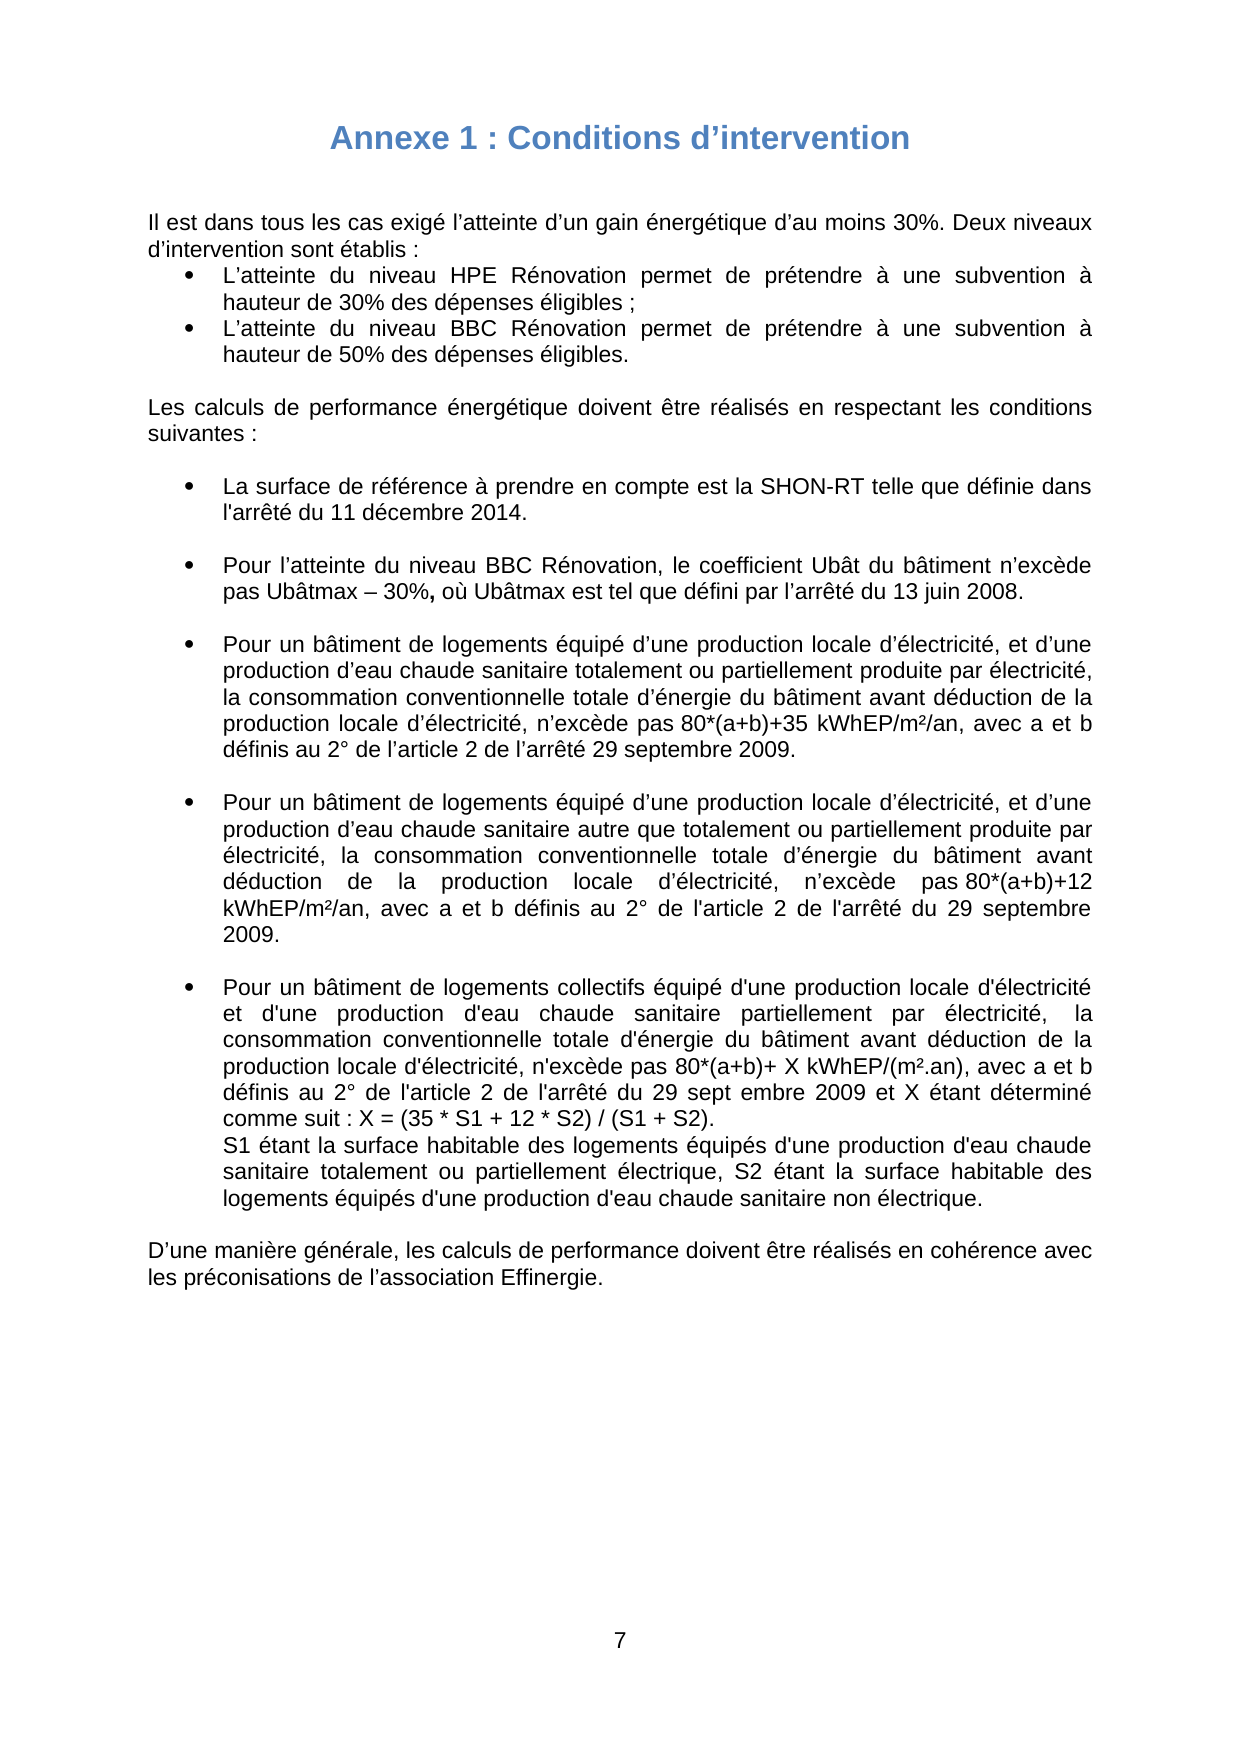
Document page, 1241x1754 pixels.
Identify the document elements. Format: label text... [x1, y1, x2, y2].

list S1 étant la surface habitable des logements équipés d'une production d'eau chaude sanitaire totalement ou partiellement électrique, S2 étant la surface habitable des logements équipés d'une production d'eau chaude sanitaire non électrique. [223, 1132, 1093, 1211]
list Pour un bâtiment de logements équipé d’une production locale d’électricité, et d’une production d’eau chaude sanitaire totalement ou partiellement produite par électricité, la consommation conventionnelle totale d’énergie du bâtiment avant déduction de la production locale d’électricité, n’excède pas 80*(a+b)+35 kWhEP/m²/an, avec a et b définis au 2° de l’article 2 de l’arrêté 29 septembre 2009. [185, 631, 1093, 763]
list L’atteinte du niveau HPE Rénovation permet de prétendre à une subvention à hauteur de 30% des dépenses éligibles ; [185, 262, 1093, 315]
subtitle Annexe 1 : Conditions d’intervention [148, 118, 1093, 157]
list Pour un bâtiment de logements équipé d’une production locale d’électricité, et d’une production d’eau chaude sanitaire autre que totalement ou partiellement produite par électricité, la consommation conventionnelle totale d’énergie du bâtiment avant déduction de la production locale d’électricité, n’excède pas 80*(a+b)+12 kWhEP/m²/an, avec a et b définis au 2° de l'article 2 de l'arrêté du 29 septembre 2009. [185, 789, 1093, 947]
text Il est dans tous les cas exigé l’atteinte d’un gain énergétique d’au moins 30%. Deux niveaux d’intervention sont établis : [148, 209, 1093, 262]
list Pour l’atteinte du niveau BBC Rénovation, le coefficient Ubât du bâtiment n’excède pas Ubâtmax – 30%, où Ubâtmax est tel que défini par l’arrêté du 13 juin 2008. [185, 552, 1093, 605]
text D’une manière générale, les calculs de performance doivent être réalisés en cohérence avec les préconisations de l’association Effinergie. [148, 1237, 1093, 1290]
list La surface de référence à prendre en compte est la SHON-RT telle que définie dans l'arrêté du 11 décembre 2014. [185, 473, 1093, 526]
text Les calculs de performance énergétique doivent être réalisés en respectant les conditions suivantes : [148, 394, 1093, 447]
list L’atteinte du niveau BBC Rénovation permet de prétendre à une subvention à hauteur de 50% des dépenses éligibles. [185, 315, 1093, 367]
list Pour un bâtiment de logements collectifs équipé d'une production locale d'électricité et d'une production d'eau chaude sanitaire partiellement par électricité, la consommation conventionnelle totale d'énergie du bâtiment avant déduction de la production locale d'électricité, n'excède pas 80*(a+b)+ X kWhEP/(m².an), avec a et b définis au 2° de l'article 2 de l'arrêté du 29 sept embre 2009 et X étant déterminé comme suit : X = (35 * S1 + 12 * S2) / (S1 + S2). [185, 974, 1093, 1132]
